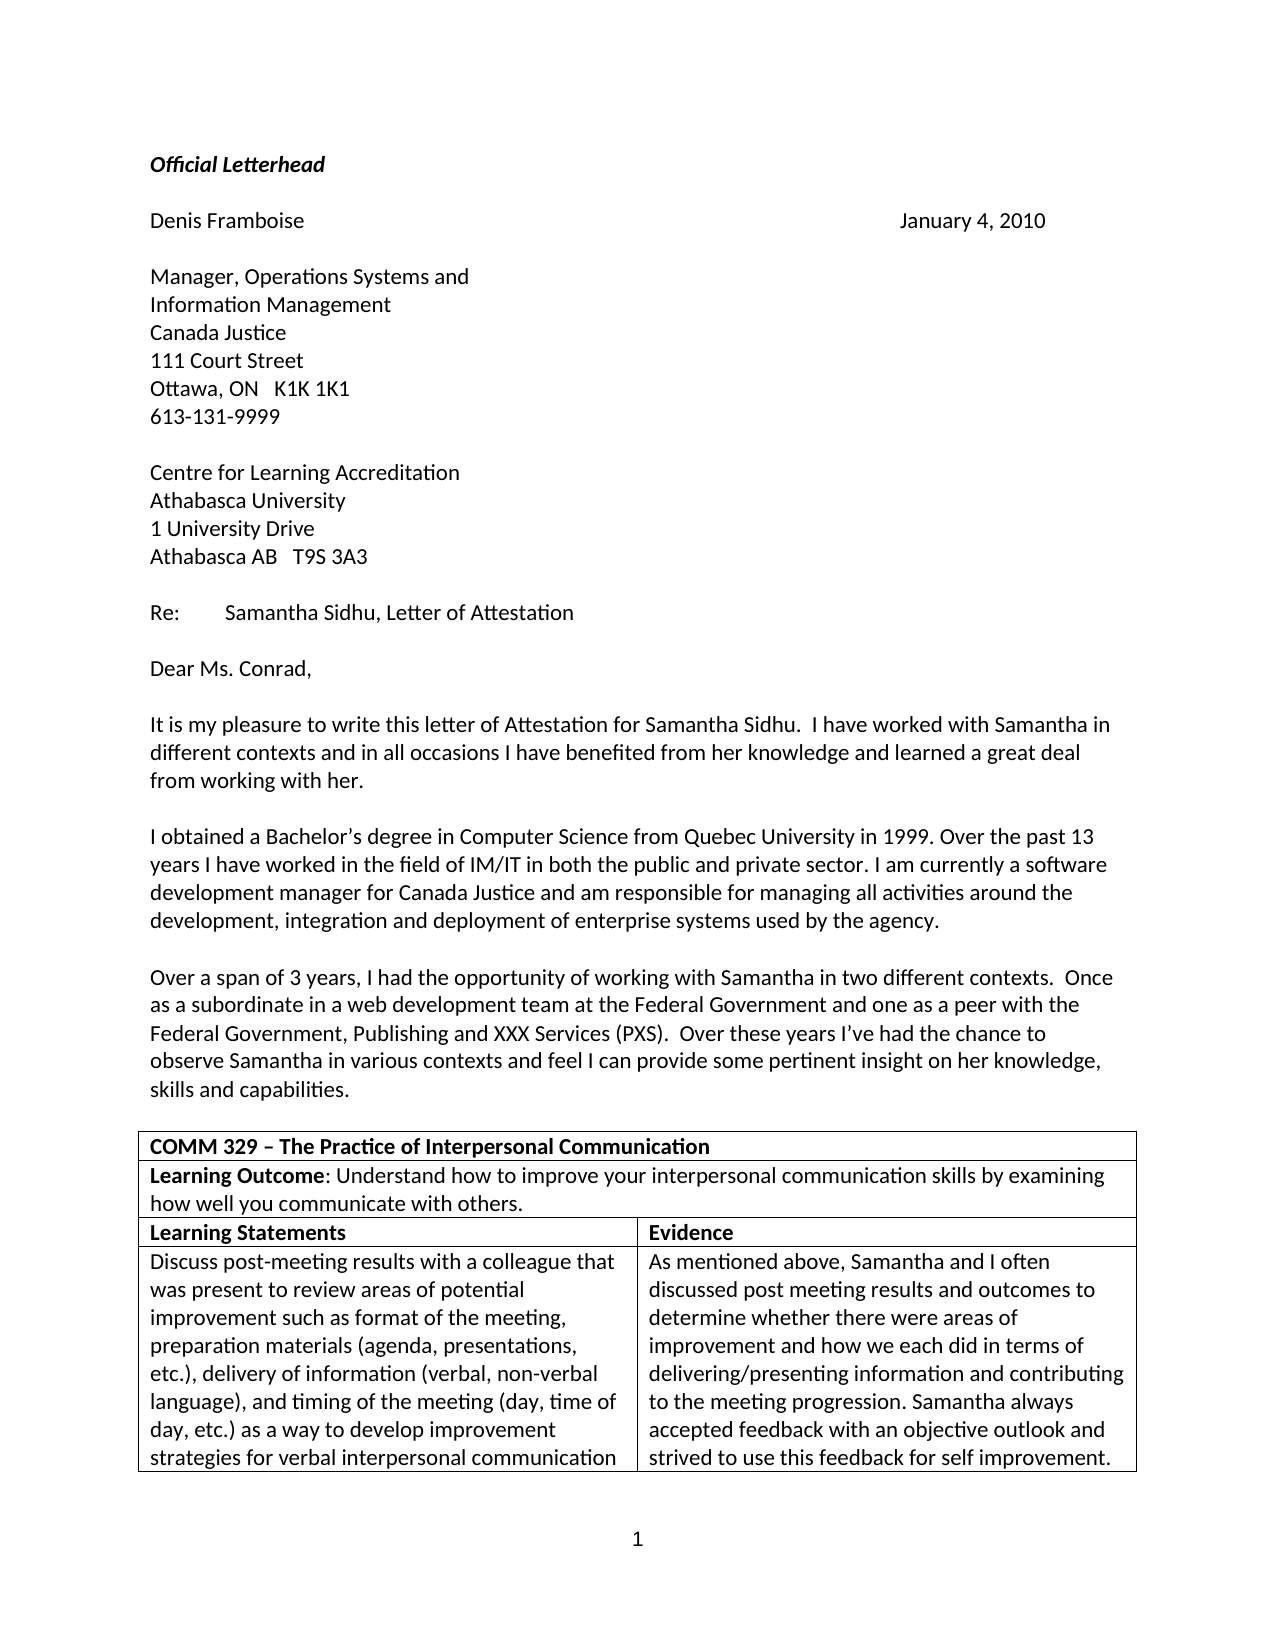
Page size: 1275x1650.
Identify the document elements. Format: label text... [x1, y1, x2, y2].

text Manager, Operations Systems and [150, 262, 1125, 290]
text Official Letterhead [150, 150, 1125, 178]
text Dear Ms. Conrad, [150, 654, 1125, 682]
table_cell Evidence [638, 1218, 1136, 1246]
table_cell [638, 1247, 1136, 1471]
text 613-131-9999 [150, 402, 1125, 430]
table_cell Learning Statements [139, 1218, 637, 1246]
text Centre for Learning Accreditation [150, 458, 1125, 486]
text Over a span of 3 years, I had the opportunity of working with Samantha in two different contexts. Once as a subordinate in a web development team at the Federal Government and one as a peer with the Federal Government, Publishing and XXX Services (PXS). Over these years I’ve had the chance to observe Samantha in various contexts and feel I can provide some pertinent insight on her knowledge, skills and capabilities. [150, 963, 1125, 1103]
text Justice [150, 318, 1125, 346]
text Information Management [150, 290, 1125, 318]
table_header COMM 329 – The Practice of Interpersonal Communication [139, 1132, 1136, 1160]
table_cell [139, 1247, 637, 1471]
text It is my pleasure to write this letter of Attestation for Samantha Sidhu. I have worked with Samantha in different contexts and in all occasions I have benefited from her knowledge and learned a great deal from working with her. [150, 710, 1125, 794]
text Re: Samantha Sidhu, Letter of Attestation [150, 598, 1125, 626]
text 111 Court Street [150, 346, 1125, 374]
table_cell Learning Outcome: Understand how to improve your interpersonal communication skills by examining how well you communicate with others. [139, 1161, 1136, 1217]
text I obtained a Bachelor’s degree in Computer Science from in 1999. Over the past 13 years I have worked in the field of IM/IT in both the public and private sector. I am currently a software development manager for Justice and am responsible for managing all activities around the development, integration and deployment of enterprise systems used by the agency. [150, 822, 1125, 934]
text Denis Framboise January 4, 2010 [150, 206, 1125, 234]
